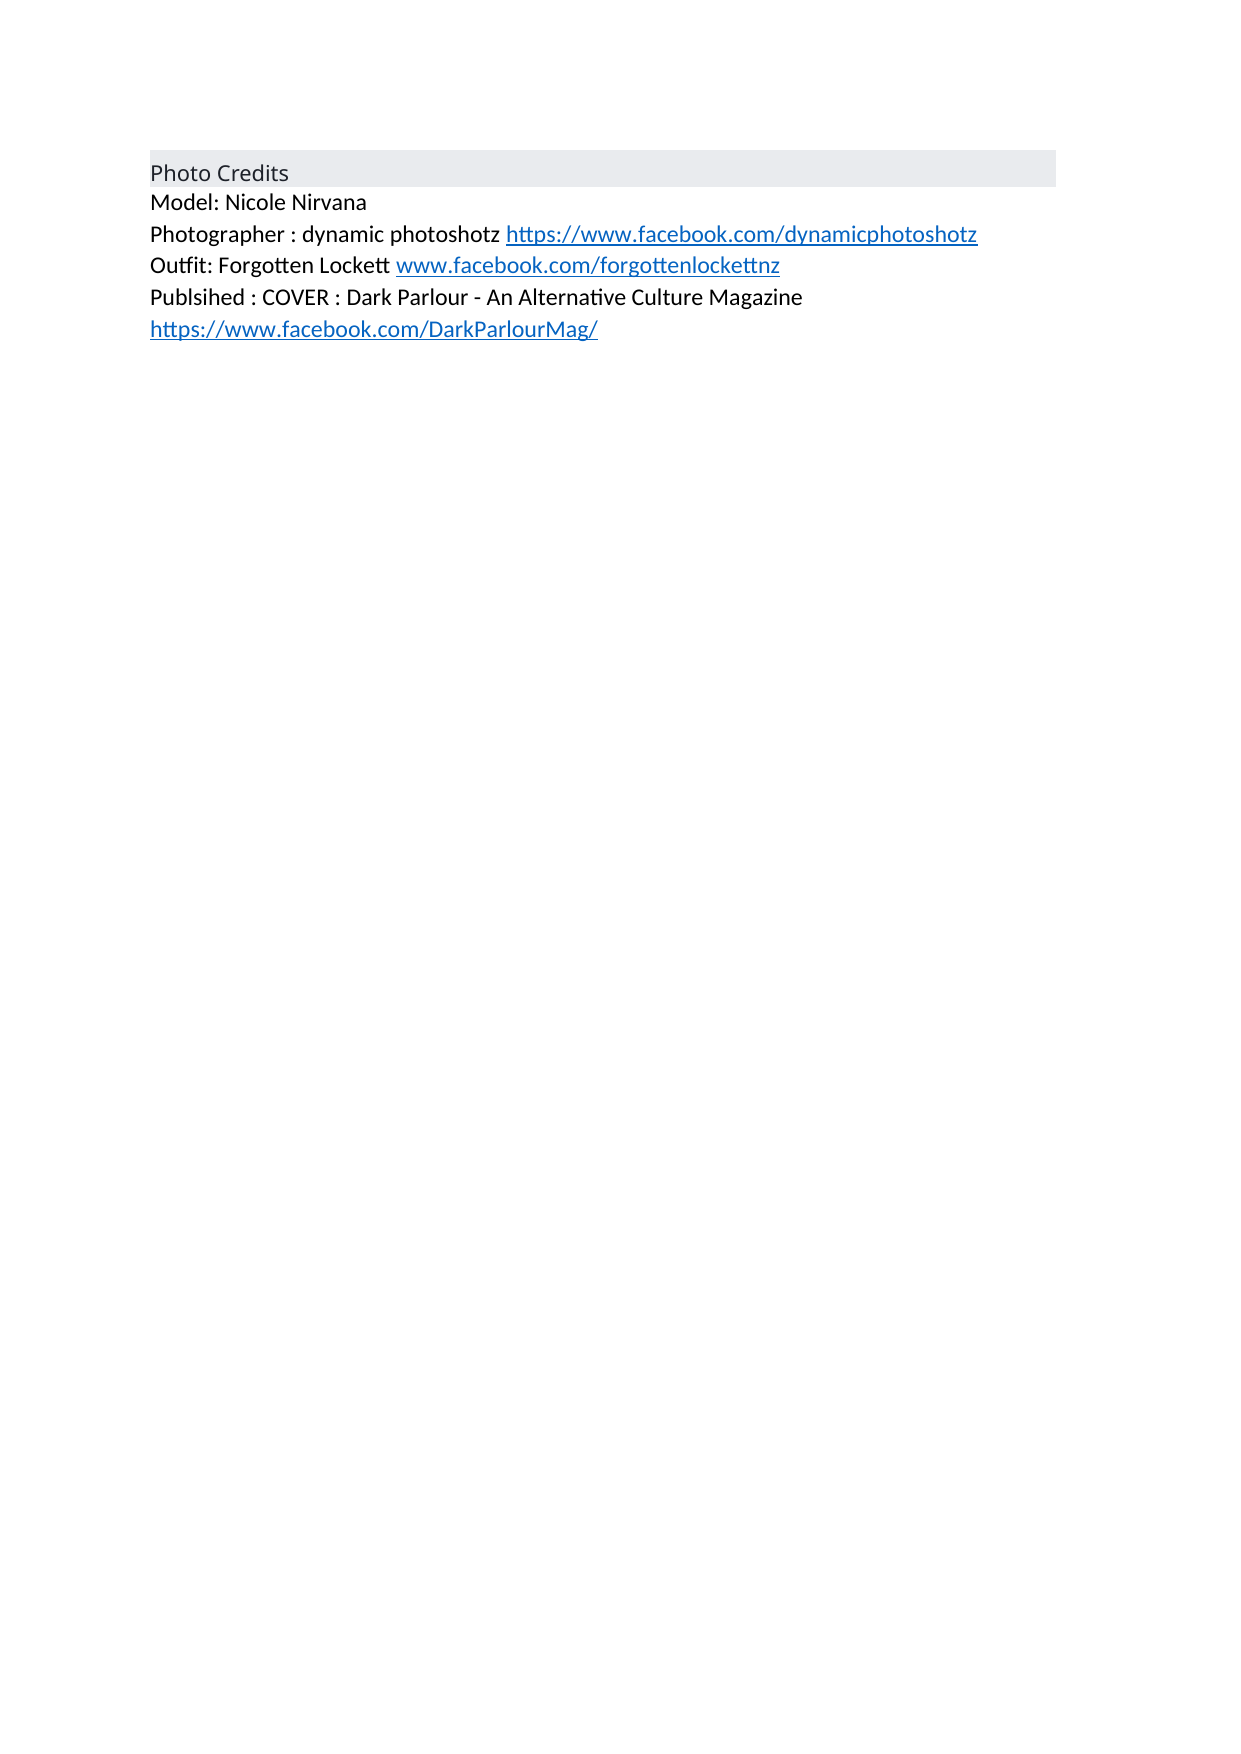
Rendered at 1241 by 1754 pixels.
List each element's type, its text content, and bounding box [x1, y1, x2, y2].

text Model: Nicole Nirvana Photographer : dynamic photoshotz https://www.facebook.com/dynamicphotoshotz Outfit: Forgotten Lockett www.facebook.com/forgottenlockettnz Publsihed : COVER : Dark Parlour - An Alternative Culture Magazine https://www.facebook.com/DarkParlourMag/ [150, 187, 1090, 343]
subtitle Photo Credits [150, 150, 1056, 187]
